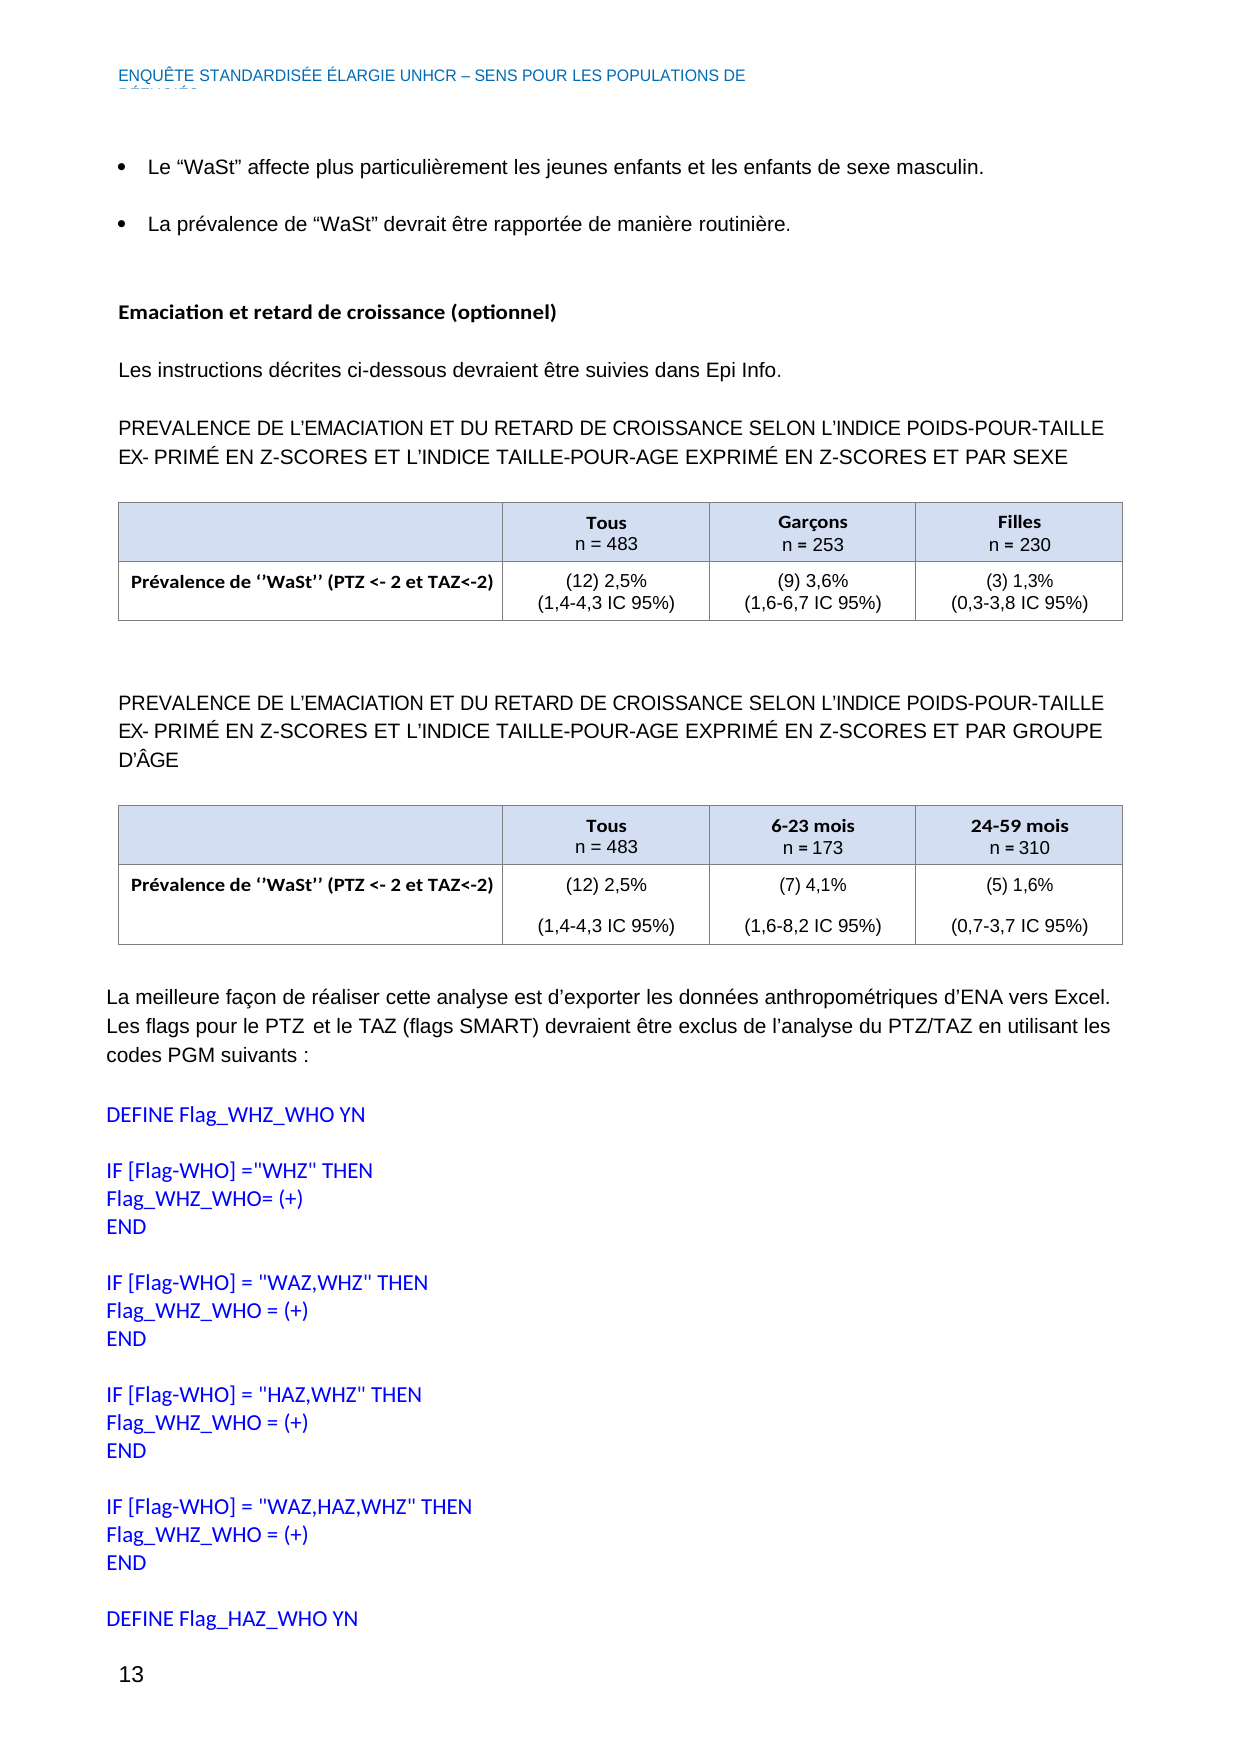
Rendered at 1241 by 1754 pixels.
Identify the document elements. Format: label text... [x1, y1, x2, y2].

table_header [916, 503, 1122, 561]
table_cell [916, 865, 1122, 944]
text Les instructions décrites ci-dessous devraient être suivies dans Epi Info. [118, 358, 1196, 382]
text END [106, 1436, 1196, 1464]
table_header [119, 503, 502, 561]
text Flag_WHZ_WHO = (+) [106, 1296, 1196, 1324]
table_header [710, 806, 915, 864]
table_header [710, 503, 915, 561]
text IF [Flag-WHO] = "HAZ,WHZ" THEN [106, 1380, 1196, 1408]
text IF [Flag-WHO] ="WHZ" THEN [106, 1156, 1196, 1184]
text END [106, 1548, 1196, 1576]
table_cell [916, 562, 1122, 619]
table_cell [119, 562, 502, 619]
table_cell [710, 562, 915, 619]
text DEFINE Flag_HAZ_WHO YN [106, 1604, 1196, 1632]
text IF [Flag-WHO] = "WAZ,HAZ,WHZ" THEN [106, 1492, 1196, 1520]
list Le “WaSt” affecte plus particulièrement les jeunes enfants et les enfants de sexe masculin. [118, 155, 1196, 179]
text Flag_WHZ_WHO= (+) [106, 1184, 1196, 1212]
text PREVALENCE DE L’EMACIATION ET DU RETARD DE CROISSANCE SELON L’INDICE POIDS-POUR-TAILLE EX- PRIMÉ EN Z-SCORES ET L’INDICE TAILLE-POUR-AGE EXPRIMÉ EN Z-SCORES ET PAR SEXE [118, 416, 1108, 469]
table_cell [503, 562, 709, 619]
text PREVALENCE DE L’EMACIATION ET DU RETARD DE CROISSANCE SELON L’INDICE POIDS-POUR-TAILLE EX- PRIMÉ EN Z-SCORES ET L’INDICE TAILLE-POUR-AGE EXPRIMÉ EN Z-SCORES ET PAR GROUPE D’ÂGE [118, 690, 1108, 772]
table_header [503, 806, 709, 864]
text END [106, 1324, 1196, 1352]
text Flag_WHZ_WHO = (+) [106, 1408, 1196, 1436]
subtitle Emaciation et retard de croissance (optionnel) [118, 299, 1196, 325]
text La meilleure façon de réaliser cette analyse est d’exporter les données anthropométriques d’ENA vers Excel. Les flags pour le PTZ et le TAZ (flags SMART) devraient être exclus de l’analyse du PTZ/TAZ en utilisant les codes PGM suivants : [106, 985, 1118, 1067]
text END [106, 1212, 1196, 1240]
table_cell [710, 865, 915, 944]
text IF [Flag-WHO] = "WAZ,WHZ" THEN [106, 1268, 1196, 1296]
text Flag_WHZ_WHO = (+) [106, 1520, 1196, 1548]
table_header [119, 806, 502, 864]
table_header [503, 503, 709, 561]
list La prévalence de “WaSt” devrait être rapportée de manière routinière. [118, 212, 1196, 236]
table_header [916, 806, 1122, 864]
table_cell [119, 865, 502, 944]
text DEFINE Flag_WHZ_WHO YN [106, 1100, 1196, 1128]
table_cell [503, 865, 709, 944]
